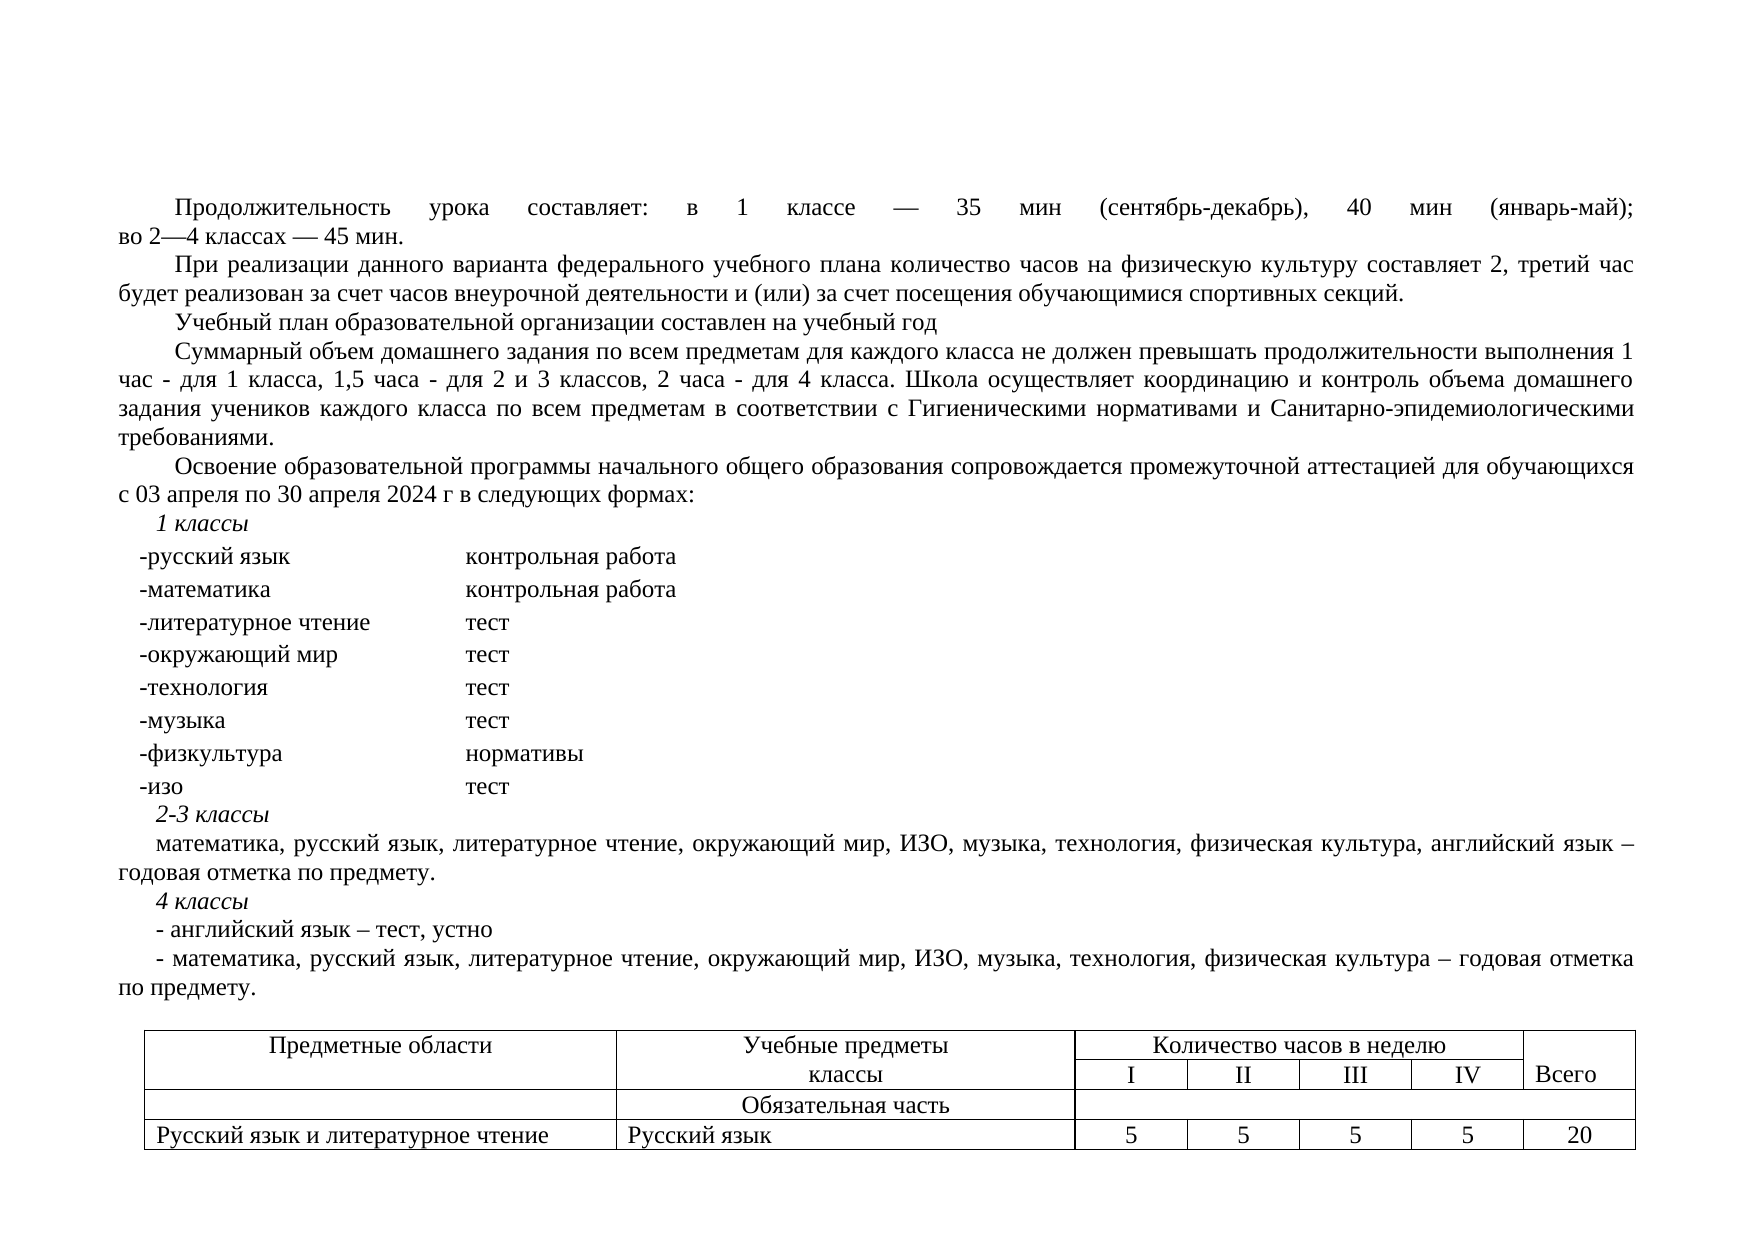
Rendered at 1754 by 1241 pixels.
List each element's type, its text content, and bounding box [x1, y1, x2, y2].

table_header контрольная работа [454, 537, 749, 570]
table_cell Русский язык [617, 1120, 1074, 1149]
table_header Всего [1524, 1031, 1635, 1089]
table_header Учебные предметы классы [617, 1031, 1074, 1089]
text Освоение образовательной программы начального общего образования сопровождается промежуточной аттестацией для обучающихся с 03 апреля по 30 апреля 2024 г в следующих формах: [118, 451, 1636, 508]
table_cell 5 [1412, 1120, 1523, 1149]
table_cell тест [454, 635, 749, 668]
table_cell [145, 1120, 616, 1149]
table_cell Обязательная часть [617, 1090, 1074, 1119]
text Учебный план образовательной организации составлен на учебный год [118, 307, 1636, 336]
table_cell тест [454, 701, 749, 734]
table_cell [145, 1090, 616, 1119]
text 1 классы [118, 508, 1636, 537]
table_cell -технология [128, 668, 454, 701]
table_header Предметные области [145, 1031, 616, 1089]
table_cell нормативы [454, 734, 749, 767]
table_header -русский язык [128, 537, 454, 570]
table_cell 20 [1524, 1120, 1635, 1149]
text Суммарный объем домашнего задания по всем предметам для каждого класса не должен превышать продолжительности выполнения 1 час - для 1 класса, 1,5 часа - для 2 и 3 классов, 2 часа - для 4 класса. Школа осуществляет координацию и контроль объема домашнего задания учеников каждого класса по всем предметам в соответствии с Гигиеническими нормативами и Санитарно-эпидемиологическими требованиями. [118, 336, 1636, 451]
table_cell I [1076, 1060, 1187, 1089]
table_cell -математика [128, 570, 454, 603]
text При реализации данного варианта федерального учебного плана количество часов на физическую культуру составляет 2, третий час будет реализован за счет часов внеурочной деятельности и (или) за счет посещения обучающимися спортивных секций. [118, 249, 1636, 307]
table_cell тест [454, 668, 749, 701]
table_cell контрольная работа [454, 570, 749, 603]
table_header Количество часов в неделю [1076, 1031, 1523, 1059]
table_cell [1076, 1090, 1635, 1119]
table_cell тест [454, 603, 749, 635]
table_cell II [1188, 1060, 1299, 1089]
text 4 классы [118, 886, 1636, 914]
table_cell III [1300, 1060, 1411, 1089]
table_cell 5 [1076, 1120, 1187, 1149]
text - английский язык – тест, устно [118, 914, 1636, 943]
table_cell -музыка [128, 701, 454, 734]
table_cell 5 [1300, 1120, 1411, 1149]
table_cell тест [454, 767, 749, 799]
text математика, русский язык, литературное чтение, окружающий мир, ИЗО, музыка, технология, физическая культура, английский язык – годовая отметка по предмету. [118, 828, 1636, 886]
table_cell -литературное чтение [128, 603, 454, 635]
table_cell -изо [128, 767, 454, 799]
text - математика, русский язык, литературное чтение, окружающий мир, ИЗО, музыка, технология, физическая культура – годовая отметка по предмету. [118, 943, 1636, 1001]
table_cell IV [1412, 1060, 1523, 1089]
table_cell -окружающий мир [128, 635, 454, 668]
text 2-3 классы [118, 799, 1636, 828]
text Продолжительность урока составляет: в 1 классе — 35 мин (сентябрь-декабрь), 40 мин (январь-май); во 2—4 классах — 45 мин. [118, 192, 1636, 249]
table_cell 5 [1188, 1120, 1299, 1149]
table_cell -физкультура [128, 734, 454, 767]
